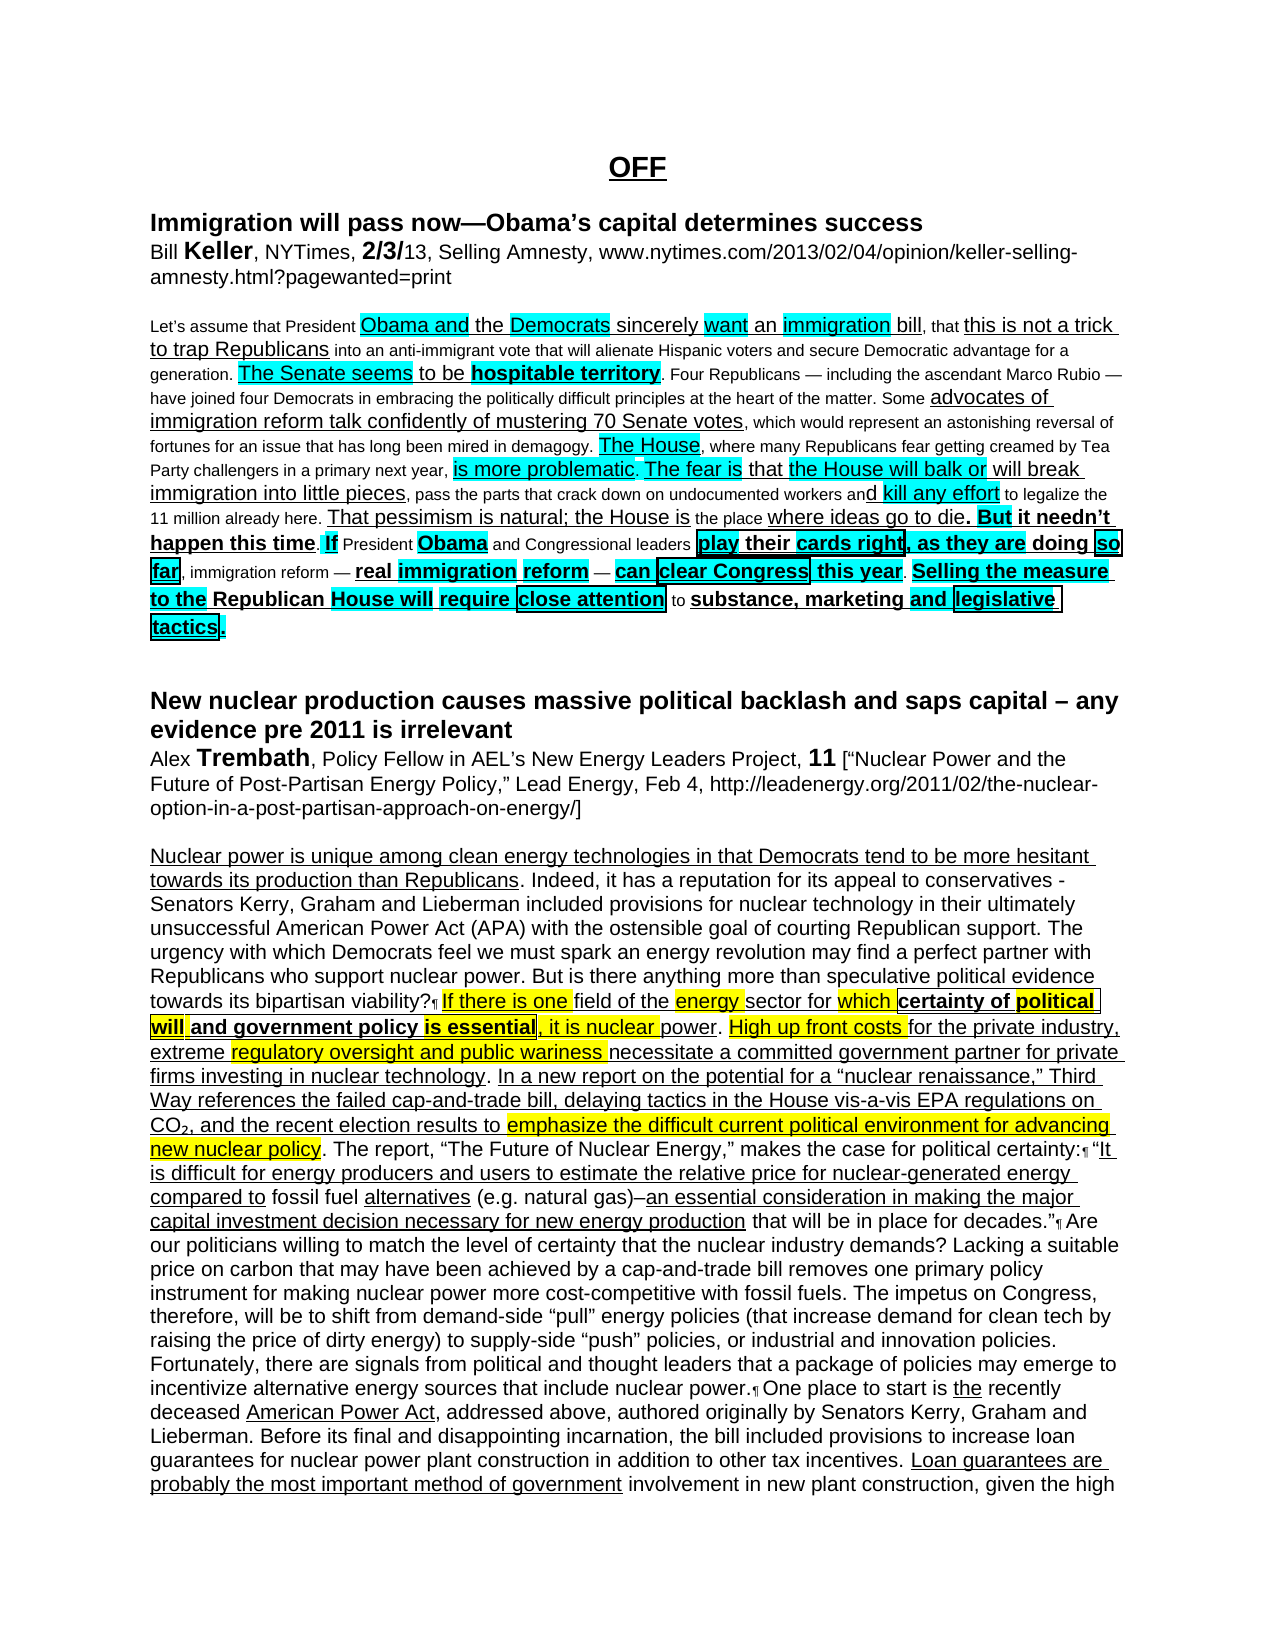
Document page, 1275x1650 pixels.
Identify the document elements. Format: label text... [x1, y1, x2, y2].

text New nuclear production causes massive political backlash and saps capital – any evidence pre 2011 is irrelevant [150, 686, 1125, 743]
subtitle Immigration will pass now—Obama’s capital determines success [150, 207, 1125, 236]
subtitle off [150, 150, 1125, 183]
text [150, 1062, 1125, 1496]
text Let’s assume that President Obama and the Democrats sincerely want an immigration bill, that this is not a trick to trap Republicans into an anti-immigrant vote that will alienate Hispanic voters and secure Democratic advantage for a generation. The Senate seems to be hospitable territory. Four Republicans — including the ascendant Marco Rubio — have joined four Democrats in embracing the politically difficult principles at the heart of the matter. Some advocates of immigration reform talk confidently of mustering 70 Senate votes, which would represent an astonishing reversal of fortunes for an issue that has long been mired in demagogy. The House, where many Republicans fear getting creamed by Tea Party challengers in a primary next year, is more problematic. The fear is that the House will balk or will break immigration into little pieces, pass the parts that crack down on undocumented workers and kill any effort to legalize the 11 million already here. That pessimism is natural; the House is the place where ideas go to die. But it needn’t happen this time. If President Obama and Congressional leaders play their cards right, as they are doing so far, immigration reform — real immigration reform — can clear Congress this year. Selling the measure to the Republican House will require close attention to substance, marketing and legislative tactics. [150, 313, 1125, 641]
text Bill Keller, NYTimes, 2/3/13, Selling Amnesty, www.nytimes.com/2013/02/04/opinion/keller-selling-amnesty.html?pagewanted=print [150, 236, 1125, 289]
text Alex Trembath, Policy Fellow in AEL’s New Energy Leaders Project, 11 [“Nuclear Power and the Future of Post-Partisan Energy Policy,” Lead Energy, Feb 4, http://leadenergy.org/2011/02/the-nuclear-option-in-a-post-partisan-approach-on-energy/] [150, 743, 1125, 820]
